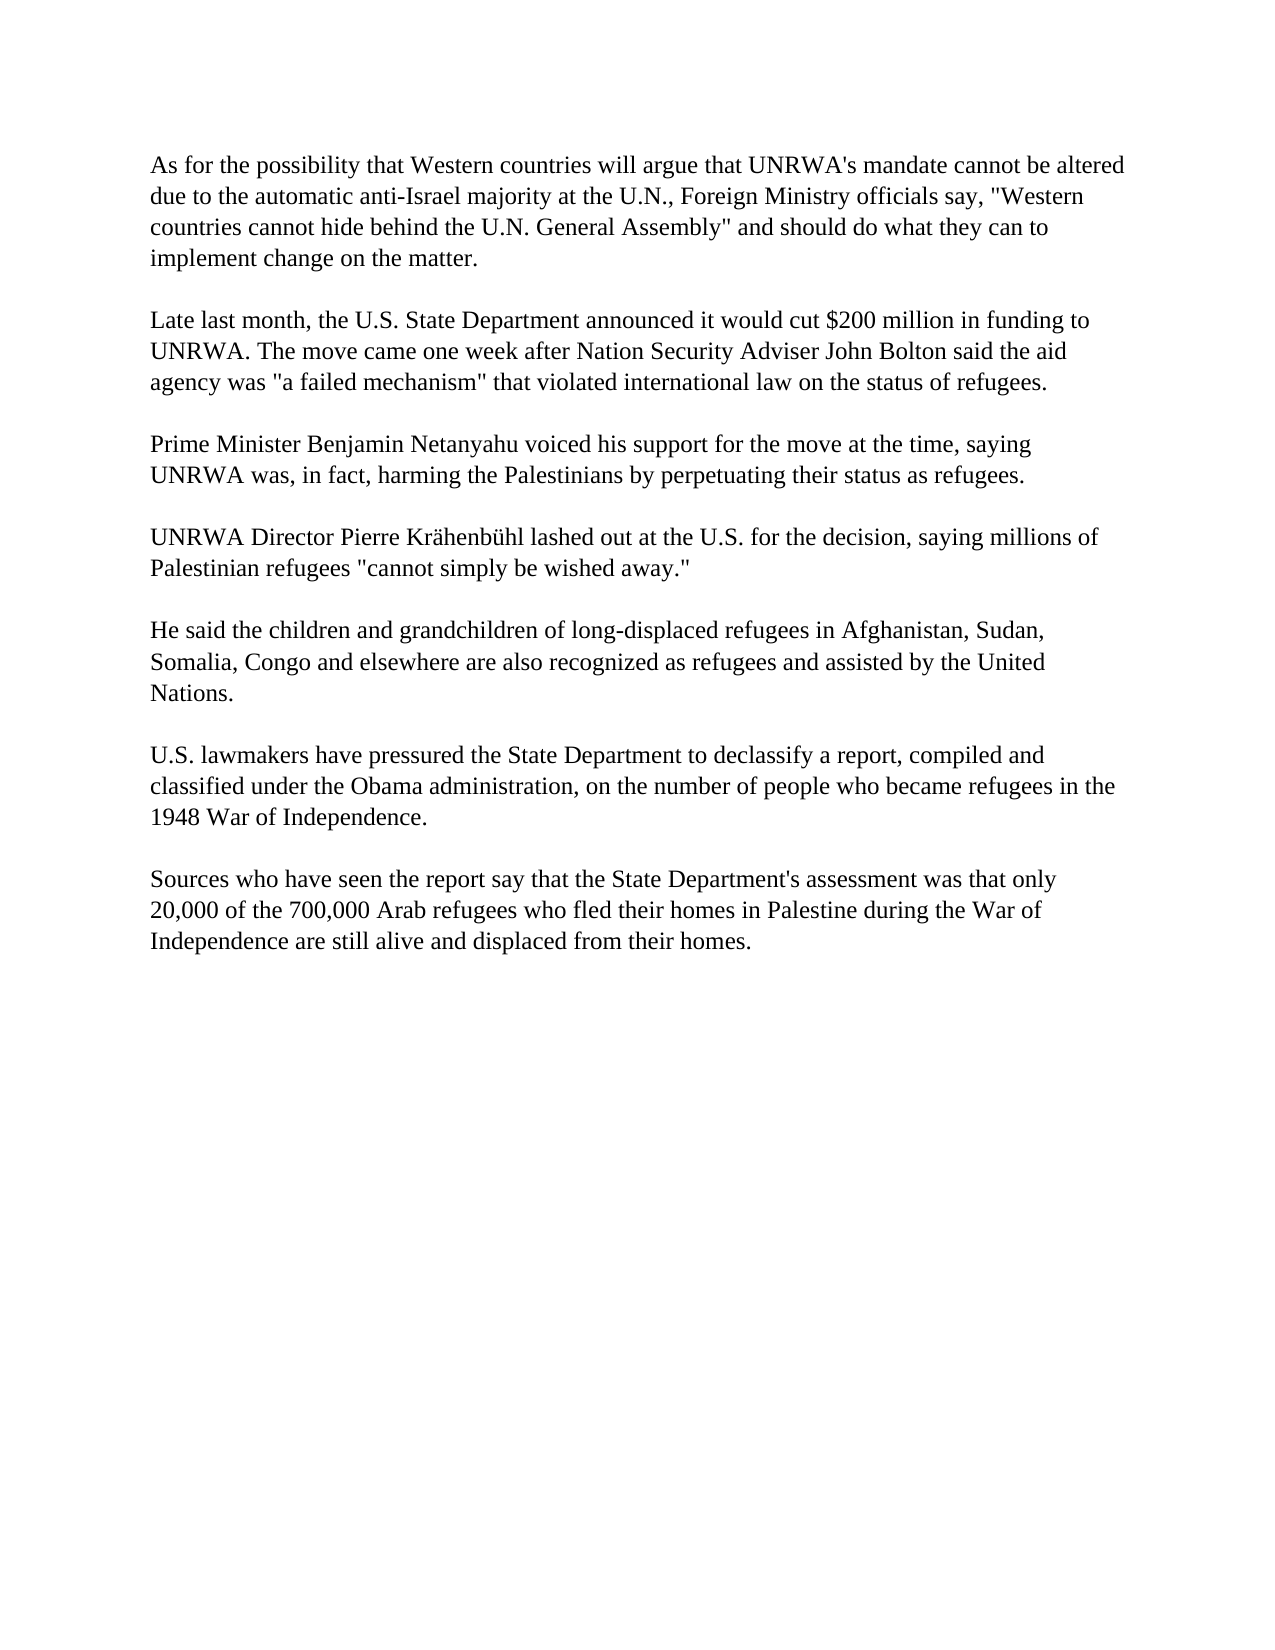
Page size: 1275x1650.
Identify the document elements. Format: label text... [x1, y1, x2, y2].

text Late last month, the U.S. State Department announced it would cut $200 million in funding to UNRWA. The move came one week after Nation Security Adviser John Bolton said the aid agency was "a failed mechanism" that violated international law on the status of refugees. [150, 305, 1125, 396]
text As for the possibility that Western countries will argue that UNRWA's mandate cannot be altered due to the automatic anti-Israel majority at the U.N., Foreign Ministry officials say, "Western countries cannot hide behind the U.N. General Assembly" and should do what they can to implement change on the matter. [150, 150, 1125, 272]
text Sources who have seen the report say that the State Department's assessment was that only 20,000 of the 700,000 Arab refugees who fled their homes in Palestine during the War of Independence are still alive and displaced from their homes. [150, 864, 1125, 955]
text Prime Minister Benjamin Netanyahu voiced his support for the move at the time, saying UNRWA was, in fact, harming the Palestinians by perpetuating their status as refugees. [150, 429, 1125, 489]
text U.S. lawmakers have pressured the State Department to declassify a report, compiled and classified under the Obama administration, on the number of people who became refugees in the 1948 War of Independence. [150, 740, 1125, 831]
text He said the children and grandchildren of long-displaced refugees in Afghanistan, Sudan, Somalia, Congo and elsewhere are also recognized as refugees and assisted by the United Nations. [150, 616, 1125, 706]
text UNRWA Director Pierre Krähenbühl lashed out at the U.S. for the decision, saying millions of Palestinian refugees "cannot simply be wished away." [150, 522, 1125, 582]
